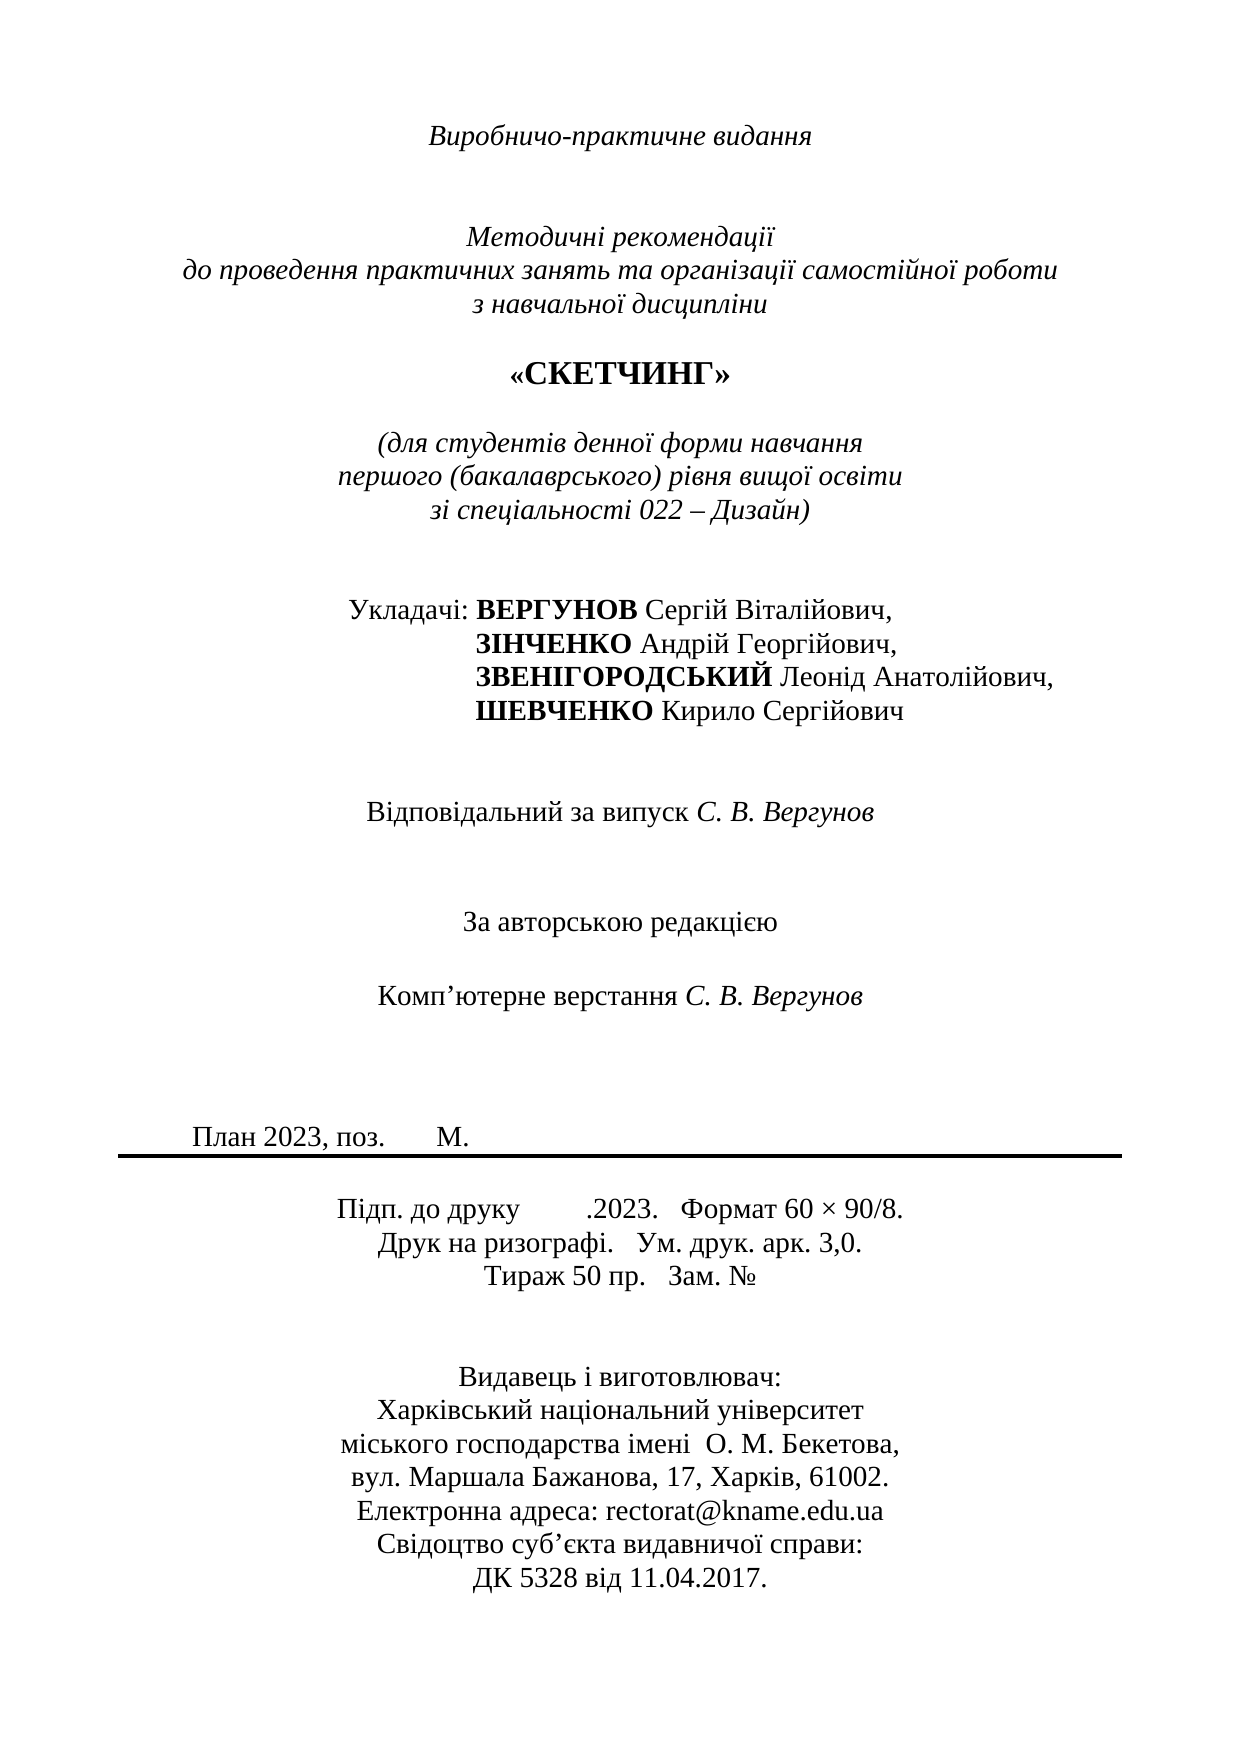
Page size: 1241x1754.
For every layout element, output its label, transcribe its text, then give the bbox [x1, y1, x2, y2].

text першого (бакалаврського) рівня вищої освіти [118, 458, 1122, 492]
text до проведення практичних занять та організації самостійної роботи [118, 252, 1122, 286]
text Тираж 50 пр. Зам. № [118, 1258, 1122, 1292]
text ДК 5328 від 11.04.2017. [118, 1560, 1122, 1594]
text Свідоцтво суб’єкта видавничої справи: [118, 1527, 1122, 1560]
text Відповідальний за випуск С. В. Вергунов [118, 794, 1122, 827]
text міського господарства імені О. М. Бекетова, [118, 1426, 1122, 1459]
text За авторською редакцією [118, 904, 1122, 938]
text Харківський національний університет [118, 1392, 1122, 1426]
text Укладачі: ВЕРГУНОВ Сергій Віталійович, [118, 592, 1122, 626]
text Електронна адреса: rectorat@kname.edu.ua [118, 1493, 1122, 1527]
text ЗВЕНІГОРОДСЬКИЙ Леонід Анатолійович, [118, 659, 1122, 693]
text ЗІНЧЕНКО Андрій Георгійович, [118, 626, 1122, 659]
text Виробничо-практичне видання [118, 118, 1122, 152]
text Друк на ризографі. Ум. друк. арк. 3,0. [118, 1225, 1122, 1258]
text Комп’ютерне верстання С. В. Вергунов [118, 978, 1122, 1012]
text Методичні рекомендації [118, 219, 1122, 252]
text ШЕВЧЕНКО Кирило Сергійович [118, 693, 1122, 727]
text з навчальної дисципліни [118, 286, 1122, 319]
text План 2023, поз. М. [118, 1119, 1122, 1154]
text вул. Маршала Бажанова, 17, Харків, 61002. [118, 1459, 1122, 1493]
text зі спеціальності 022 – Дизайн) [118, 492, 1122, 525]
text (для студентів денної форми навчання [118, 425, 1122, 458]
text Видавець і виготовлювач: [118, 1359, 1122, 1392]
text «СКЕТЧИНГ» [118, 353, 1122, 391]
text Підп. до друку .2023. Формат 60 × 90/8. [118, 1191, 1122, 1225]
